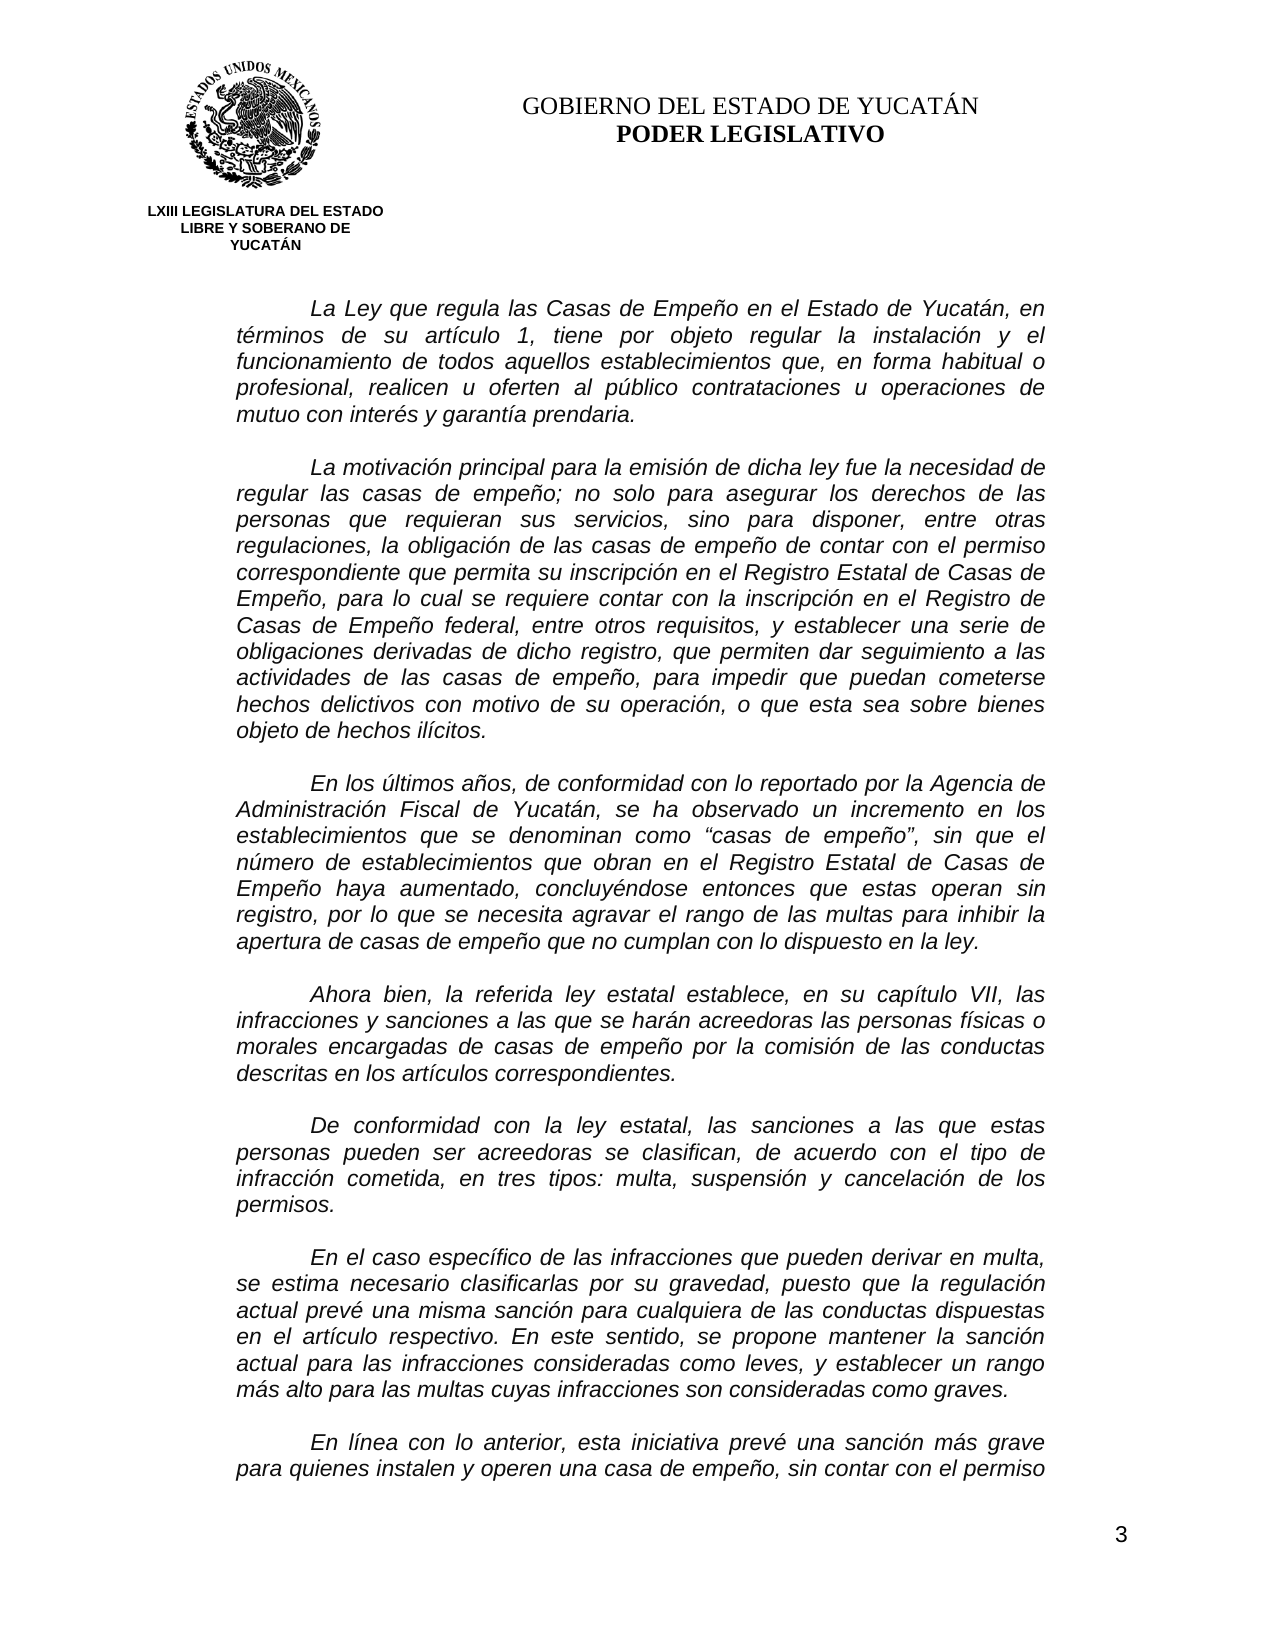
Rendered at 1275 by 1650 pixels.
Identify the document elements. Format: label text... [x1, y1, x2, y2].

text En los últimos años, de conformidad con lo reportado por la Agencia de Administración Fiscal de Yucatán, se ha observado un incremento en los establecimientos que se denominan como “casas de empeño”, sin que el número de establecimientos que obran en el Registro Estatal de Casas de Empeño haya aumentado, concluyéndose entonces que estas operan sin registro, por lo que se necesita agravar el rango de las multas para inhibir la apertura de casas de empeño que no cumplan con lo dispuesto en la ley. [236, 770, 1048, 954]
picture [152, 30, 353, 219]
text La motivación principal para la emisión de dicha ley fue la necesidad de regular las casas de empeño; no solo para asegurar los derechos de las personas que requieran sus servicios, sino para disponer, entre otras regulaciones, la obligación de las casas de empeño de contar con el permiso correspondiente que permita su inscripción en el Registro Estatal de Casas de Empeño, para lo cual se requiere contar con la inscripción en el Registro de Casas de Empeño federal, entre otros requisitos, y establecer una serie de obligaciones derivadas de dicho registro, que permiten dar seguimiento a las actividades de las casas de empeño, para impedir que puedan cometerse hechos delictivos con motivo de su operación, o que esta sea sobre bienes objeto de hechos ilícitos. [236, 453, 1048, 743]
text La Ley que regula las Casas de Empeño en el Estado de Yucatán, en términos de su artículo 1, tiene por objeto regular la instalación y el funcionamiento de todos aquellos establecimientos que, en forma habitual o profesional, realicen u oferten al público contrataciones u operaciones de mutuo con interés y garantía prendaria. [236, 295, 1048, 427]
text Ahora bien, la referida ley estatal establece, en su capítulo VII, las infracciones y sanciones a las que se harán acreedoras las personas físicas o morales encargadas de casas de empeño por la comisión de las conductas descritas en los artículos correspondientes. [236, 981, 1048, 1086]
text En el caso específico de las infracciones que pueden derivar en multa, se estima necesario clasificarlas por su gravedad, puesto que la regulación actual prevé una misma sanción para cualquiera de las conductas dispuestas en el artículo respectivo. En este sentido, se propone mantener la sanción actual para las infracciones consideradas como leves, y establecer un rango más alto para las multas cuyas infracciones son consideradas como graves. [236, 1244, 1048, 1402]
text De conformidad con la ley estatal, las sanciones a las que estas personas pueden ser acreedoras se clasifican, de acuerdo con el tipo de infracción cometida, en tres tipos: multa, suspensión y cancelación de los permisos. [236, 1112, 1048, 1218]
